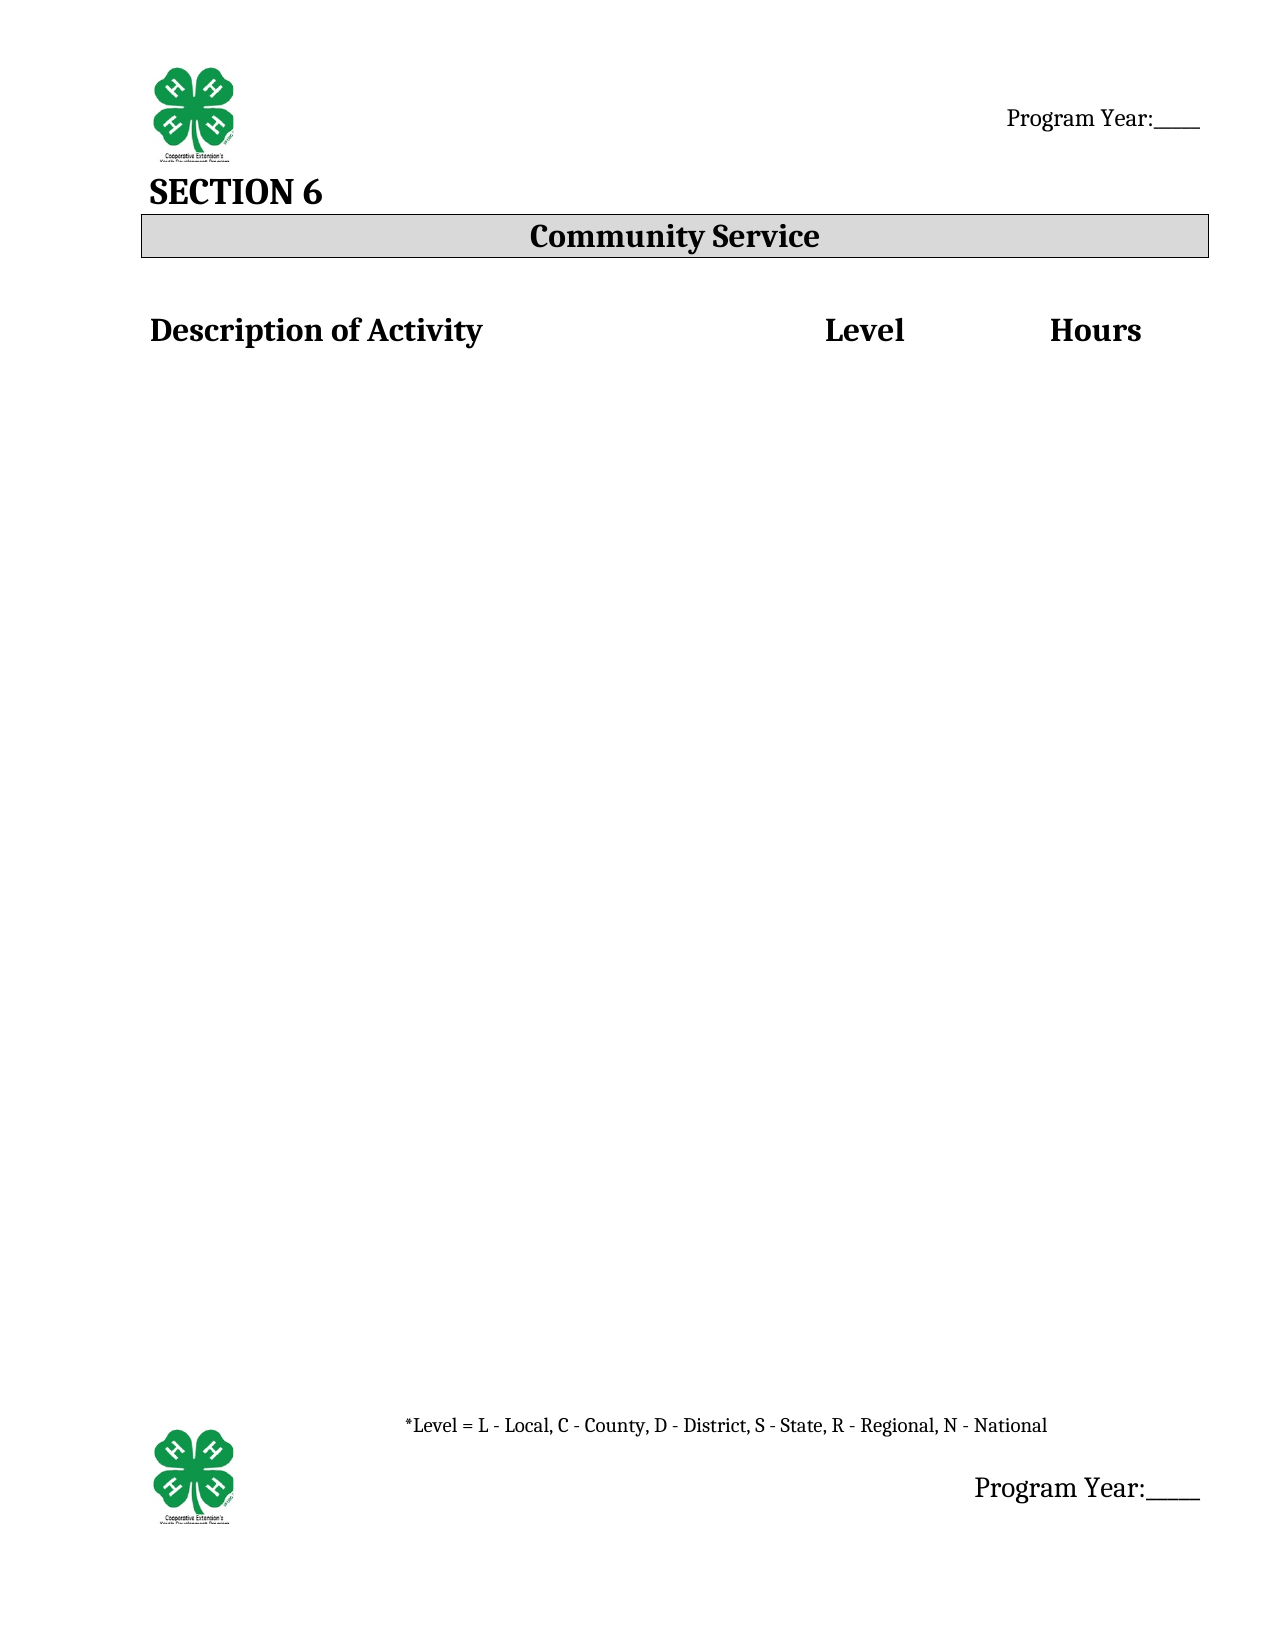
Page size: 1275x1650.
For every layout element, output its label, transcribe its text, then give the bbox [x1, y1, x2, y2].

text Description of Activity Level Hours [150, 311, 1200, 349]
picture [150, 1428, 234, 1524]
text *Level = L - Local, C - County, D - District, S - State, R - Regional, N - National [150, 1413, 1200, 1437]
text Program Year:_____ [234, 104, 1200, 132]
text Community Service [142, 215, 1208, 257]
text Program Year:_____ [234, 1471, 1200, 1504]
text SECTION 6 [150, 171, 1200, 214]
picture [150, 66, 234, 162]
